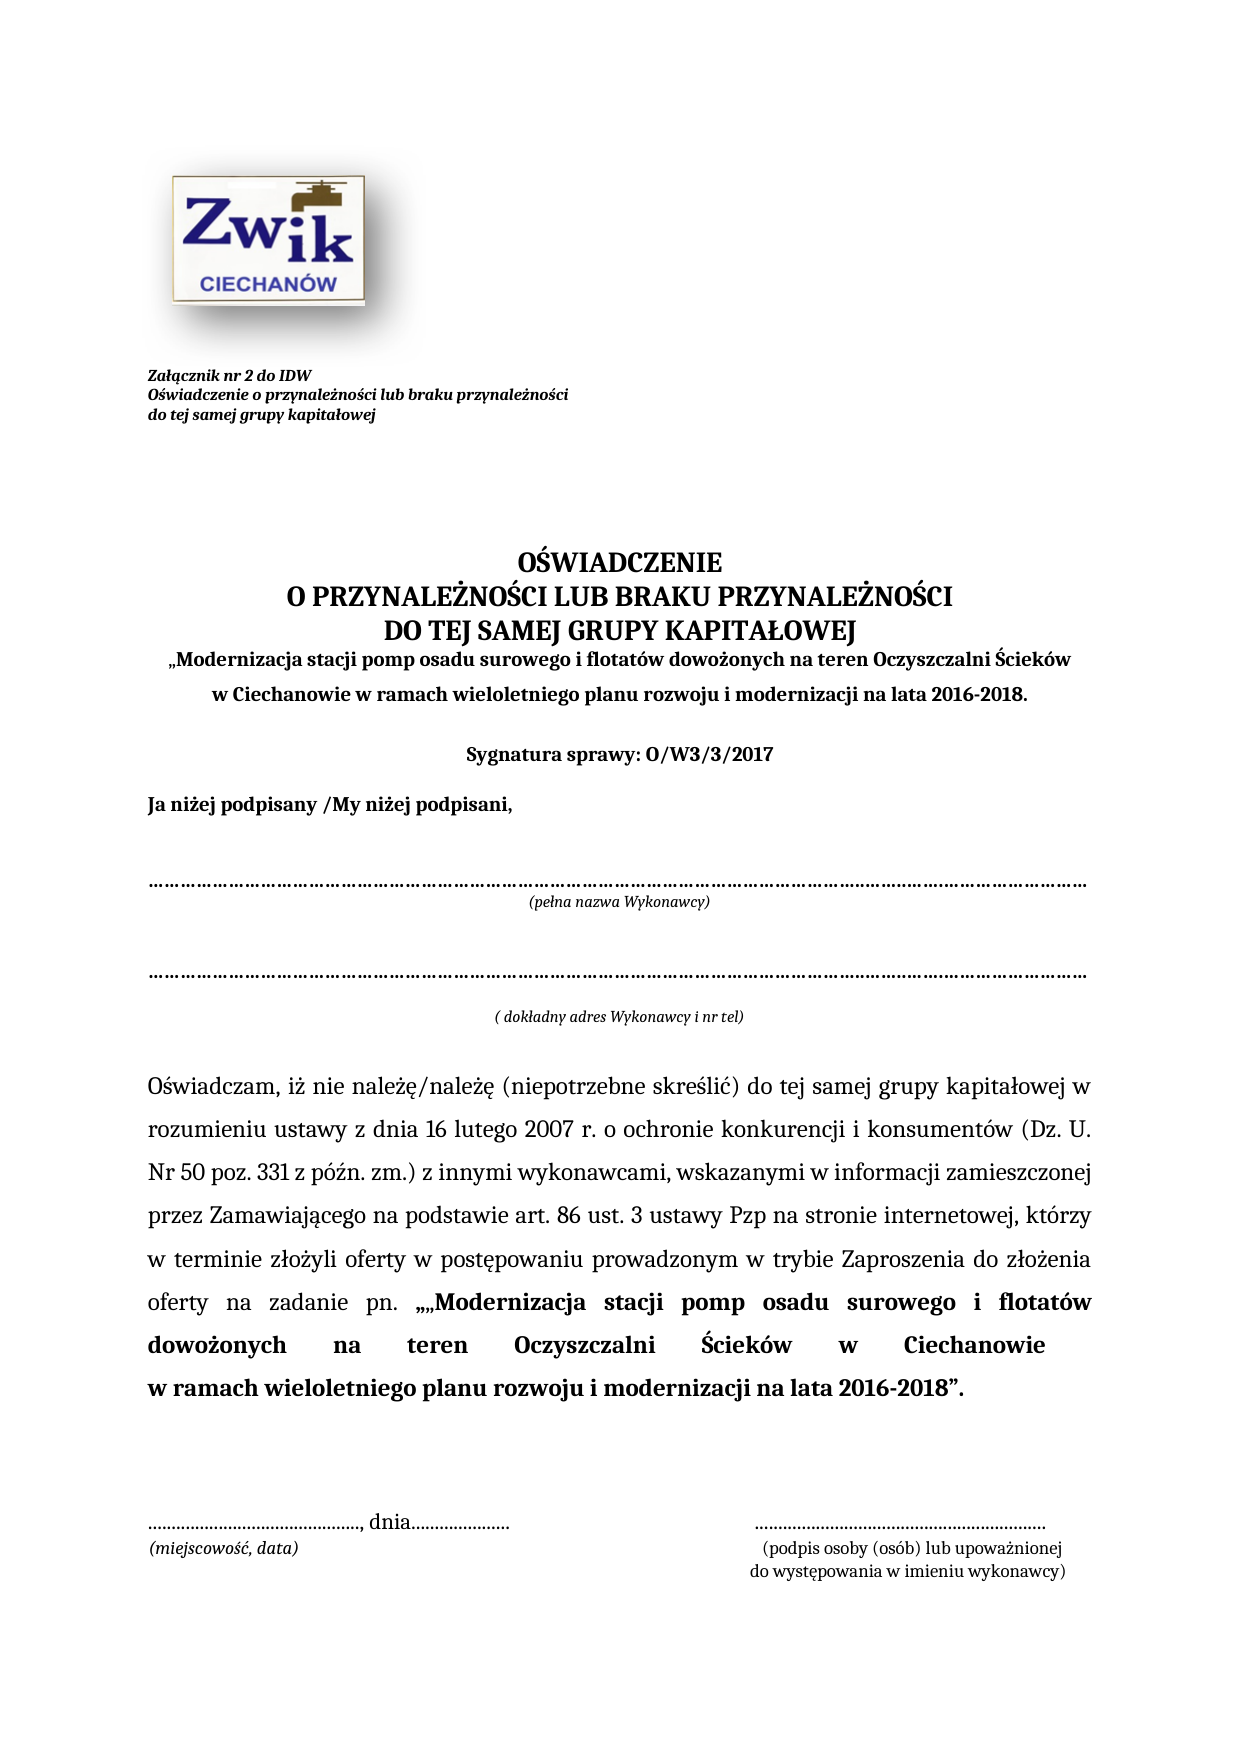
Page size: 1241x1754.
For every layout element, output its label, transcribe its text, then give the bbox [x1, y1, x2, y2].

text Oświadczam, iż nie należę/należę (niepotrzebne skreślić) do tej samej grupy kapitałowej w rozumieniu ustawy z dnia 16 lutego 2007 r. o ochronie konkurencji i konsumentów (Dz. U. Nr 50 poz. 331 z późn. zm.) z innymi wykonawcami, wskazanymi w informacji zamieszczonej przez Zamawiającego na podstawie art. 86 ust. 3 ustawy Pzp na stronie internetowej, którzy w terminie złożyli oferty w postępowaniu prowadzonym w trybie Zaproszenia do złożenia oferty na zadanie pn. „„Modernizacja stacji pomp osadu surowego i flotatów dowożonych na teren Oczyszczalni Ścieków w Ciechanowie w ramach wieloletniego planu rozwoju i modernizacji na lata 2016-2018”. [148, 1072, 1093, 1403]
text ............................................., dnia..................... .............................................................. [148, 1509, 1093, 1535]
picture [172, 175, 365, 306]
text do występowania w imieniu wykonawcy) [148, 1561, 1093, 1583]
text ( dokładny adres Wykonawcy i nr tel) [148, 1008, 1093, 1027]
text Ja niżej podpisany /My niżej podpisani, [148, 793, 1093, 817]
text DO TEJ SAMEJ GRUPY KAPITAŁOWEJ [148, 614, 1093, 647]
text OŚWIADCZENIE [148, 547, 1093, 580]
text ……………………………………………………………………………………………………………………..……..…….……………………… [148, 960, 1093, 984]
text do tej samej grupy kapitałowej [148, 406, 1093, 425]
text „Modernizacja stacji pomp osadu surowego i flotatów dowożonych na teren Oczyszczalni Ścieków w Ciechanowie w ramach wieloletniego planu rozwoju i modernizacji na lata 2016-2018. [148, 647, 1093, 707]
text (miejscowość, data) (podpis osoby (osób) lub upoważnionej [148, 1537, 1093, 1559]
text ……………………………………………………………………………………………………………………..……..…….……………………… [148, 869, 1093, 893]
text Sygnatura sprawy: O/W3/3/2017 [148, 743, 1093, 767]
text Załącznik nr 2 do IDW [148, 366, 1093, 385]
text (pełna nazwa Wykonawcy) [148, 893, 1093, 912]
text O PRZYNALEŻNOŚCI LUB BRAKU PRZYNALEŻNOŚCI [148, 580, 1093, 614]
text Oświadczenie o przynależności lub braku przynależności [148, 385, 1093, 404]
